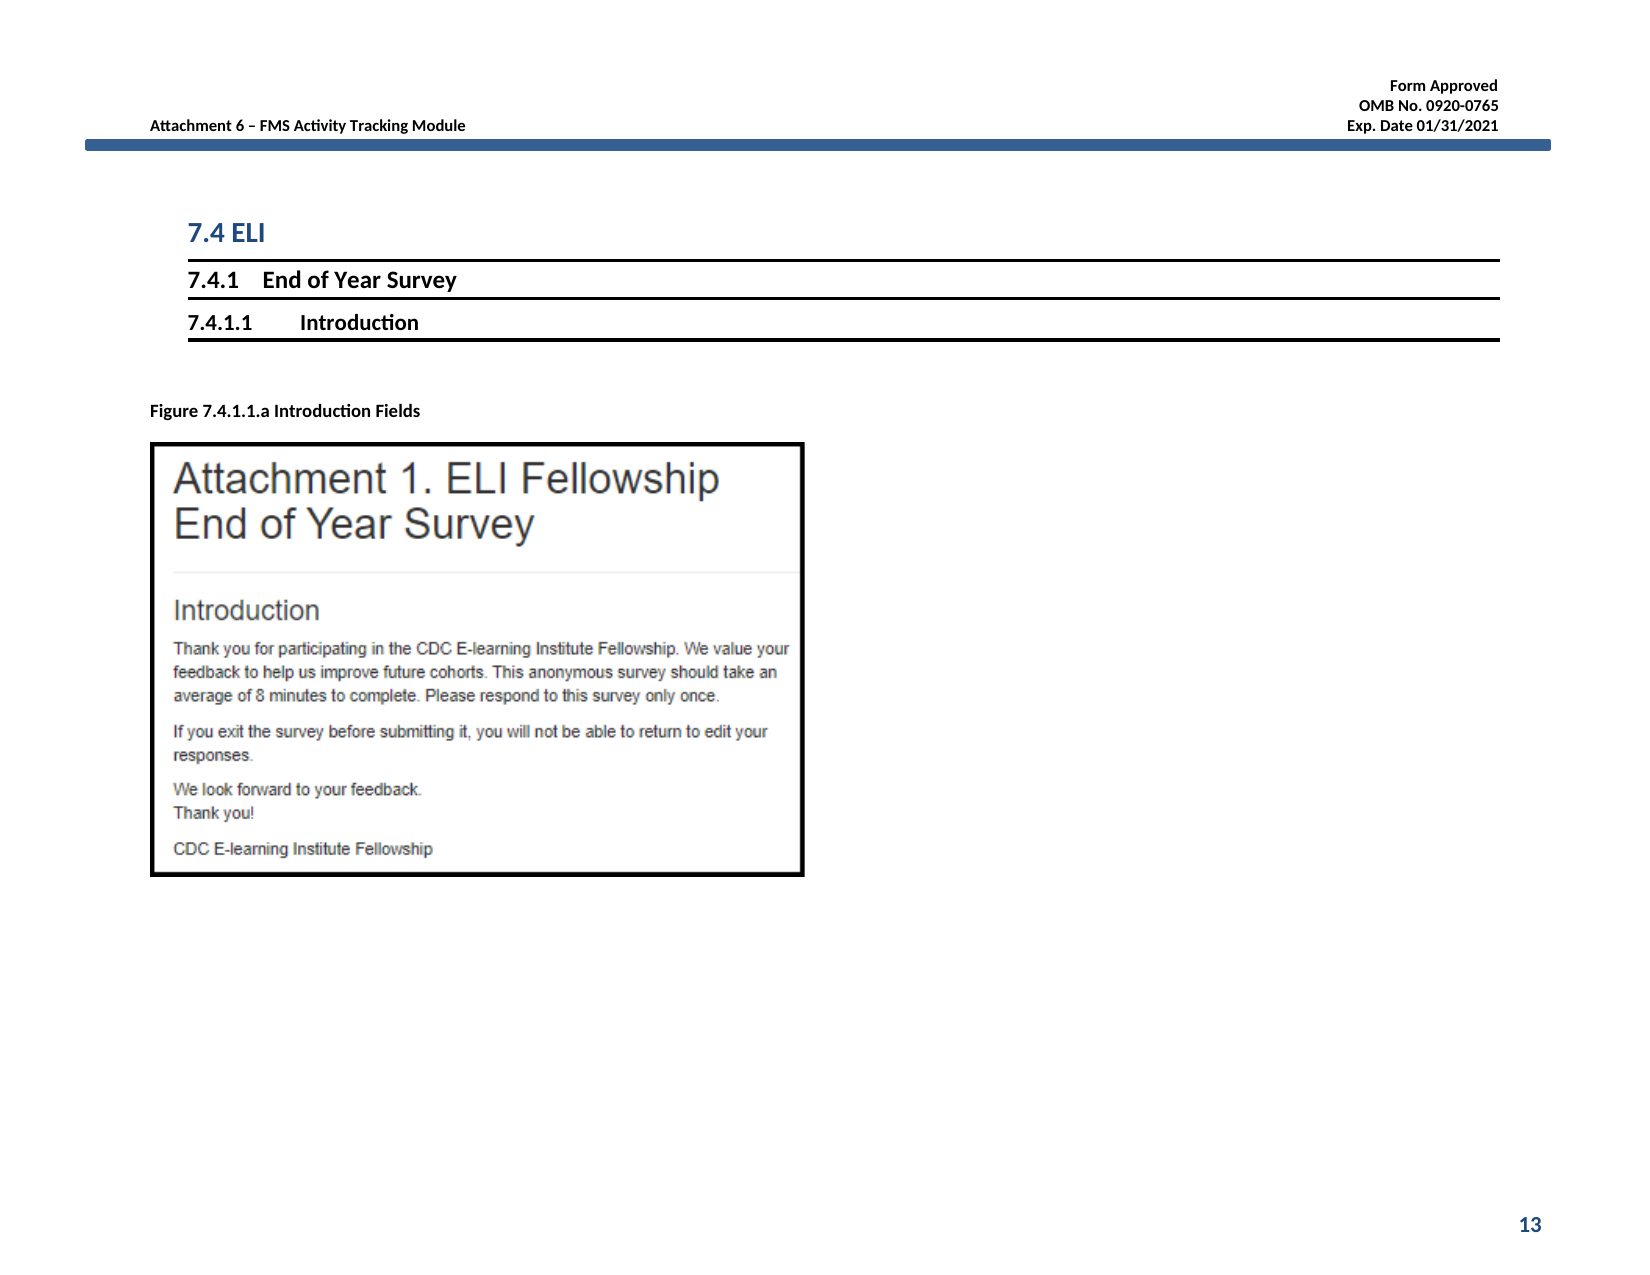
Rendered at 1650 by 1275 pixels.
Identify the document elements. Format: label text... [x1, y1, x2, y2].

subtitle End of Year Survey [187, 260, 1500, 300]
subtitle ELI [187, 214, 1500, 249]
picture [150, 442, 805, 877]
subtitle Introduction [187, 308, 1500, 342]
text Figure 7.4.1.1.a Introduction Fields [150, 399, 1500, 422]
